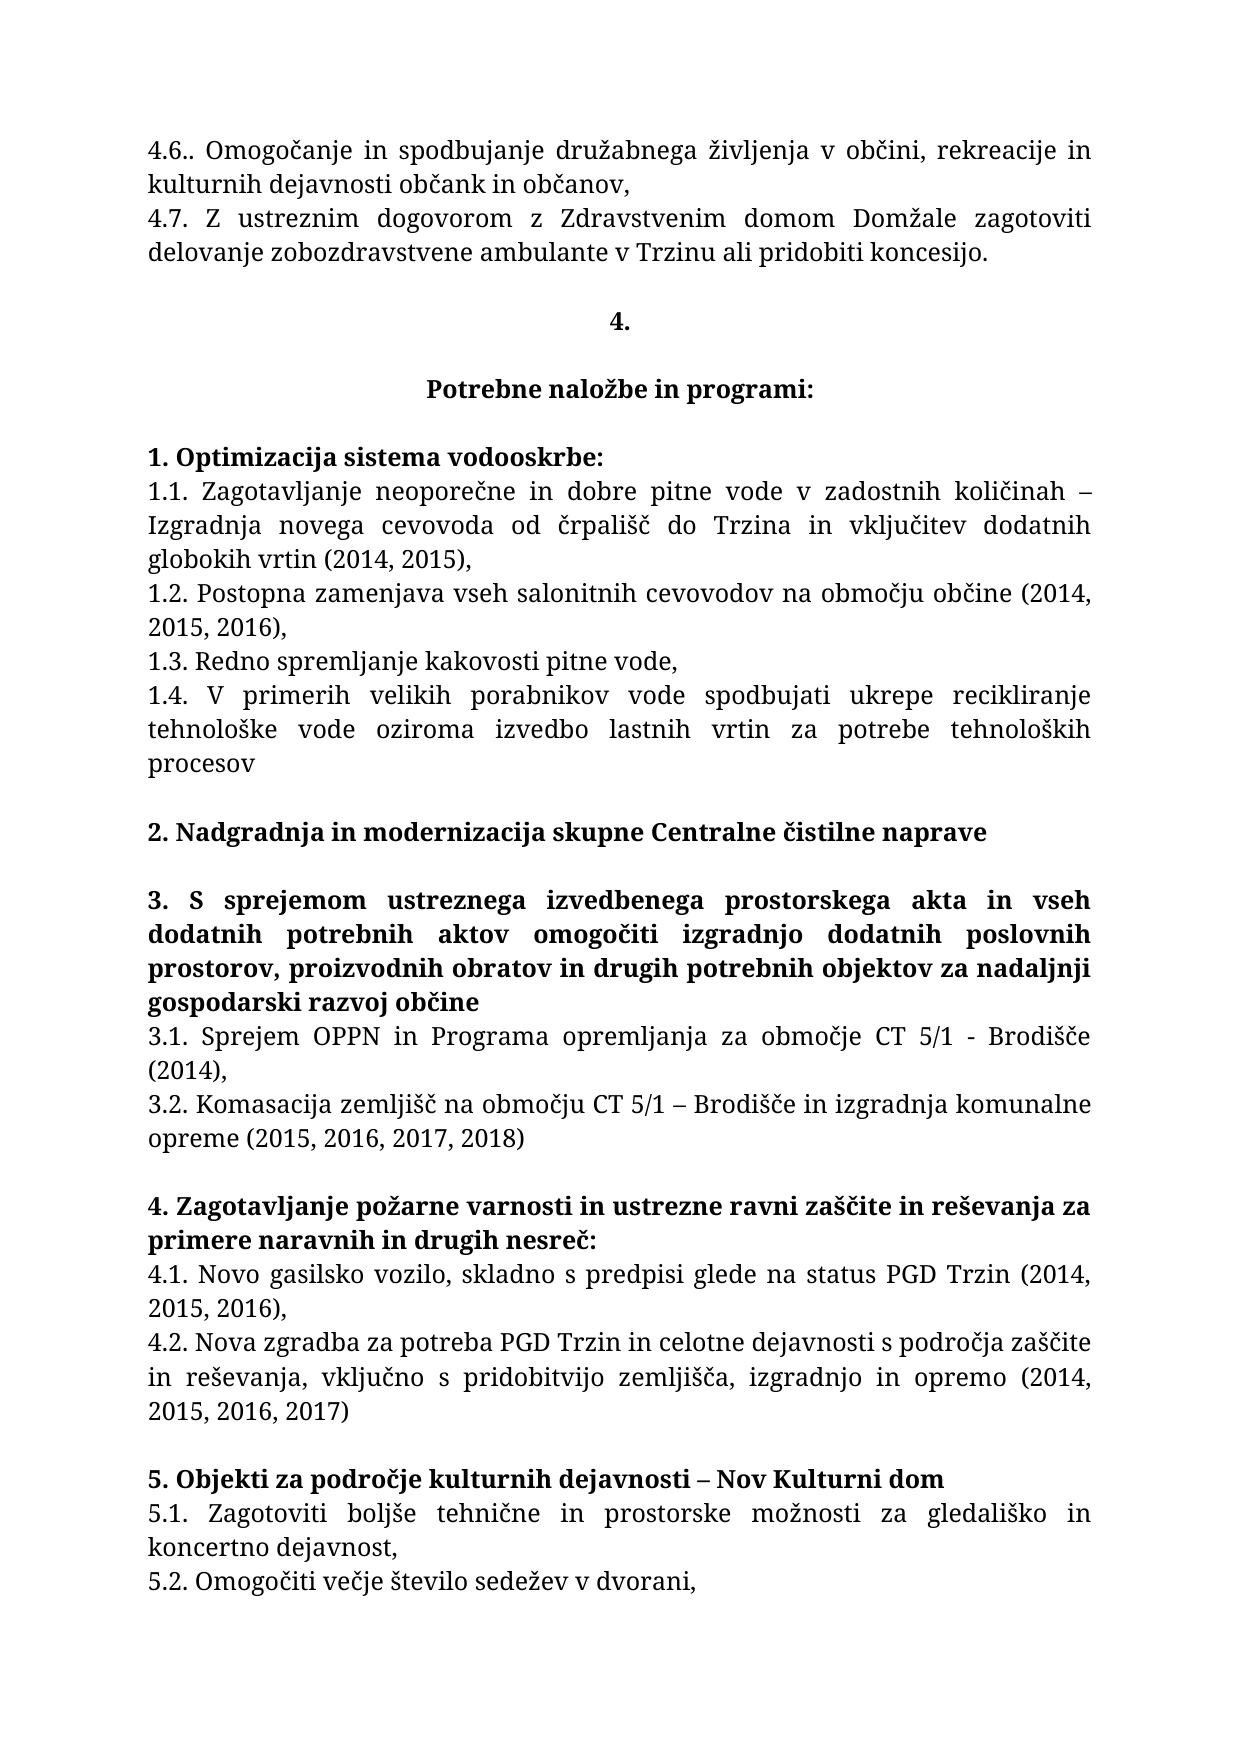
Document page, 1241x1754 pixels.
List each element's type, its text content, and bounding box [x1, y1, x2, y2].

text 3. S sprejemom ustreznega izvedbenega prostorskega akta in vseh dodatnih potrebnih aktov omogočiti izgradnjo dodatnih poslovnih prostorov, proizvodnih obratov in drugih potrebnih objektov za nadaljnji gospodarski razvoj občine [148, 882, 1092, 1018]
text 4.1. Novo gasilsko vozilo, skladno s predpisi glede na status PGD Trzin (2014, 2015, 2016), [148, 1257, 1092, 1325]
text Potrebne naložbe in programi: [148, 371, 1092, 405]
text 4.7. Z ustreznim dogovorom z Zdravstvenim domom Domžale zagotoviti delovanje zobozdravstvene ambulante v Trzinu ali pridobiti koncesijo. [148, 201, 1092, 269]
text 1.4. V primerih velikih porabnikov vode spodbujati ukrepe recikliranje tehnološke vode oziroma izvedbo lastnih vrtin za potrebe tehnoloških procesov [148, 678, 1092, 780]
text 1.2. Postopna zamenjava vseh salonitnih cevovodov na območju občine (2014, 2015, 2016), [148, 576, 1092, 644]
text 4.6.. Omogočanje in spodbujanje družabnega življenja v občini, rekreacije in kulturnih dejavnosti občank in občanov, [148, 133, 1092, 201]
text 1. Optimizacija sistema vodooskrbe: [148, 439, 1092, 473]
text 4.2. Nova zgradba za potreba PGD Trzin in celotne dejavnosti s področja zaščite in reševanja, vključno s pridobitvijo zemljišča, izgradnjo in opremo (2014, 2015, 2016, 2017) [148, 1325, 1092, 1427]
text 1.1. Zagotavljanje neoporečne in dobre pitne vode v zadostnih količinah – Izgradnja novega cevovoda od črpališč do Trzina in vključitev dodatnih globokih vrtin (2014, 2015), [148, 473, 1092, 576]
text 5.2. Omogočiti večje število sedežev v dvorani, [148, 1563, 1092, 1598]
text 5.1. Zagotoviti boljše tehnične in prostorske možnosti za gledališko in koncertno dejavnost, [148, 1495, 1092, 1563]
text 1.3. Redno spremljanje kakovosti pitne vode, [148, 644, 1092, 678]
text 2. Nadgradnja in modernizacija skupne Centralne čistilne naprave [148, 814, 1092, 848]
text 3.2. Komasacija zemljišč na območju CT 5/1 – Brodišče in izgradnja komunalne opreme (2015, 2016, 2017, 2018) [148, 1087, 1092, 1155]
text 4. Zagotavljanje požarne varnosti in ustrezne ravni zaščite in reševanja za primere naravnih in drugih nesreč: [148, 1189, 1092, 1257]
text 5. Objekti za področje kulturnih dejavnosti – Nov Kulturni dom [148, 1461, 1092, 1495]
text 4. [148, 303, 1092, 337]
text 3.1. Sprejem OPPN in Programa opremljanja za območje CT 5/1 - Brodišče (2014), [148, 1018, 1092, 1087]
